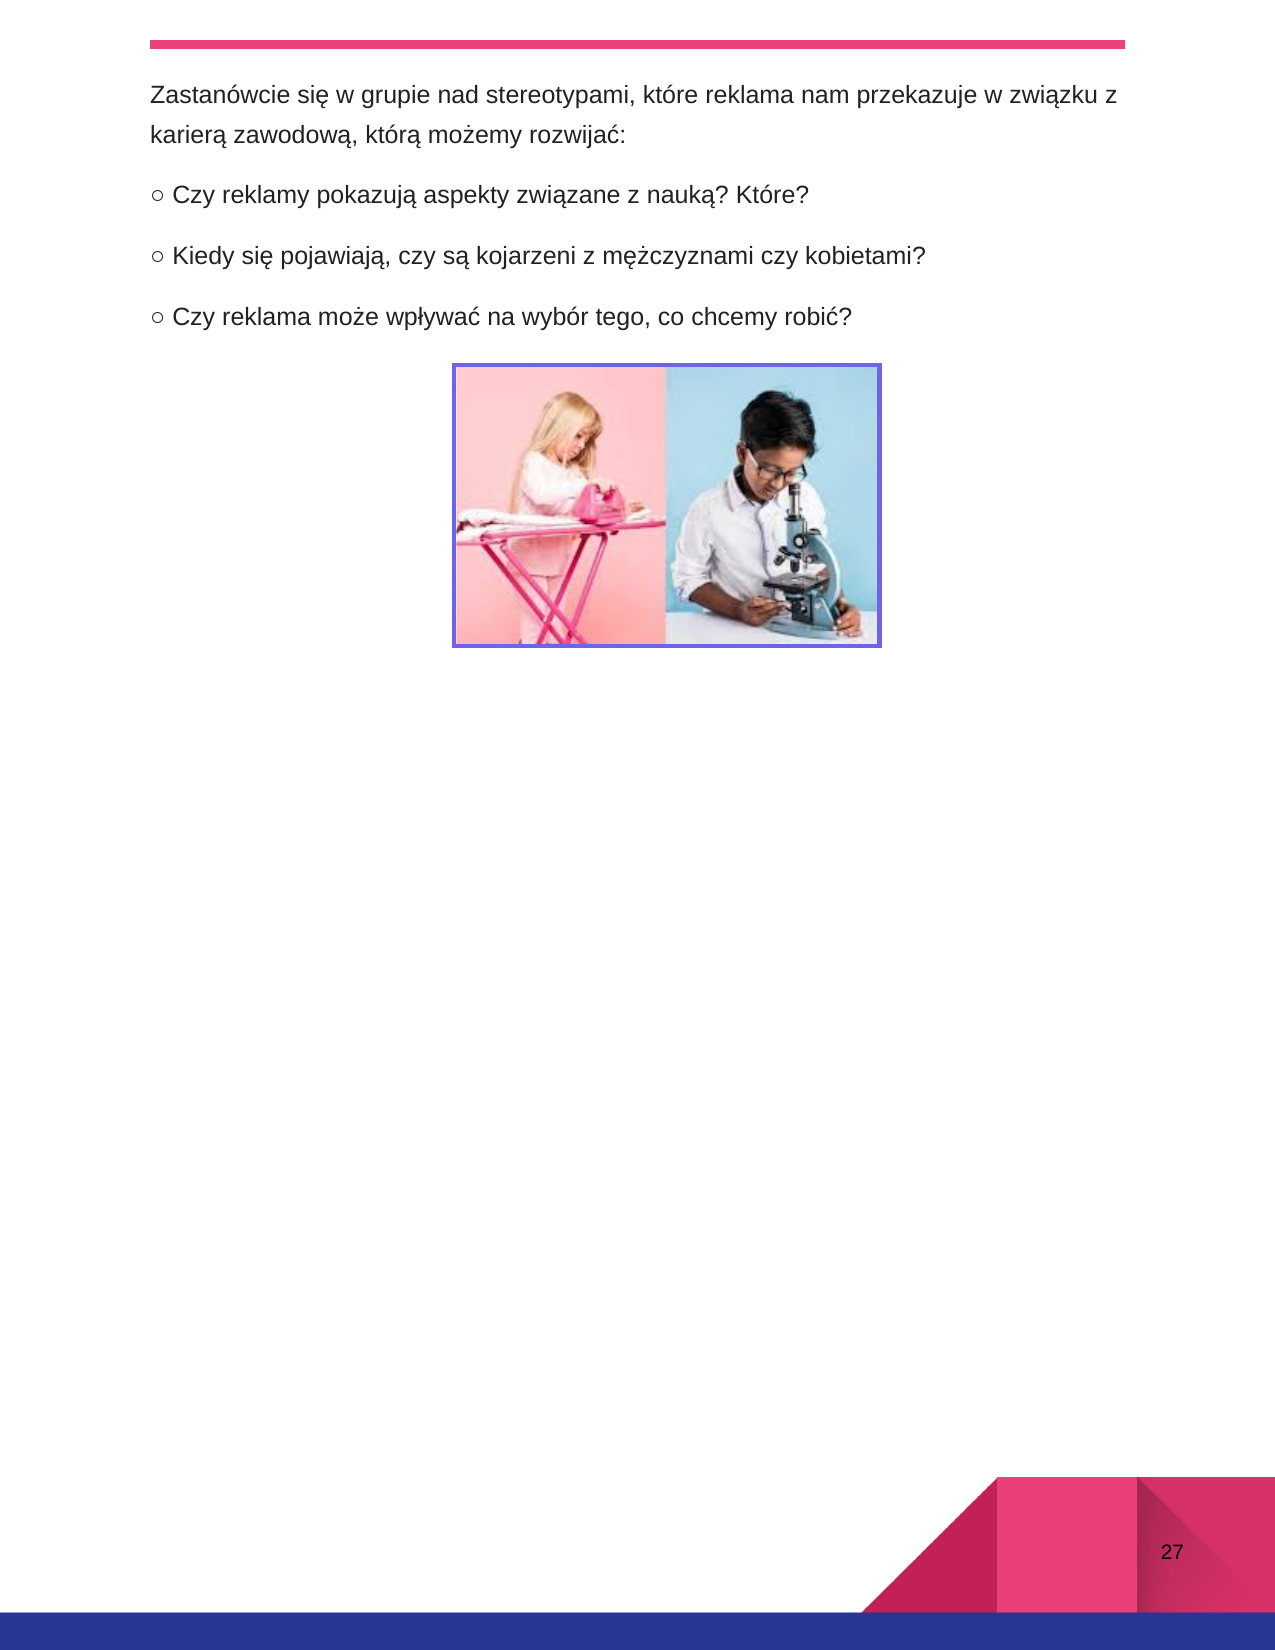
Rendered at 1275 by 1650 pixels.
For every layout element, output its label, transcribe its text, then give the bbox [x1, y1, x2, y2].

text ○ Czy reklama może wpływać na wybór tego, co chcemy robić? [150, 302, 1183, 331]
picture [456, 367, 877, 644]
picture [0, 1475, 1275, 1650]
picture [150, 40, 1125, 49]
text Zastanówcie się w grupie nad stereotypami, które reklama nam przekazuje w związku z karierą zawodową, którą możemy rozwijać: [150, 80, 1183, 148]
text ○ Czy reklamy pokazują aspekty związane z nauką? Które? [150, 180, 1183, 209]
text ○ Kiedy się pojawiają, czy są kojarzeni z mężczyznami czy kobietami? [150, 241, 1183, 270]
